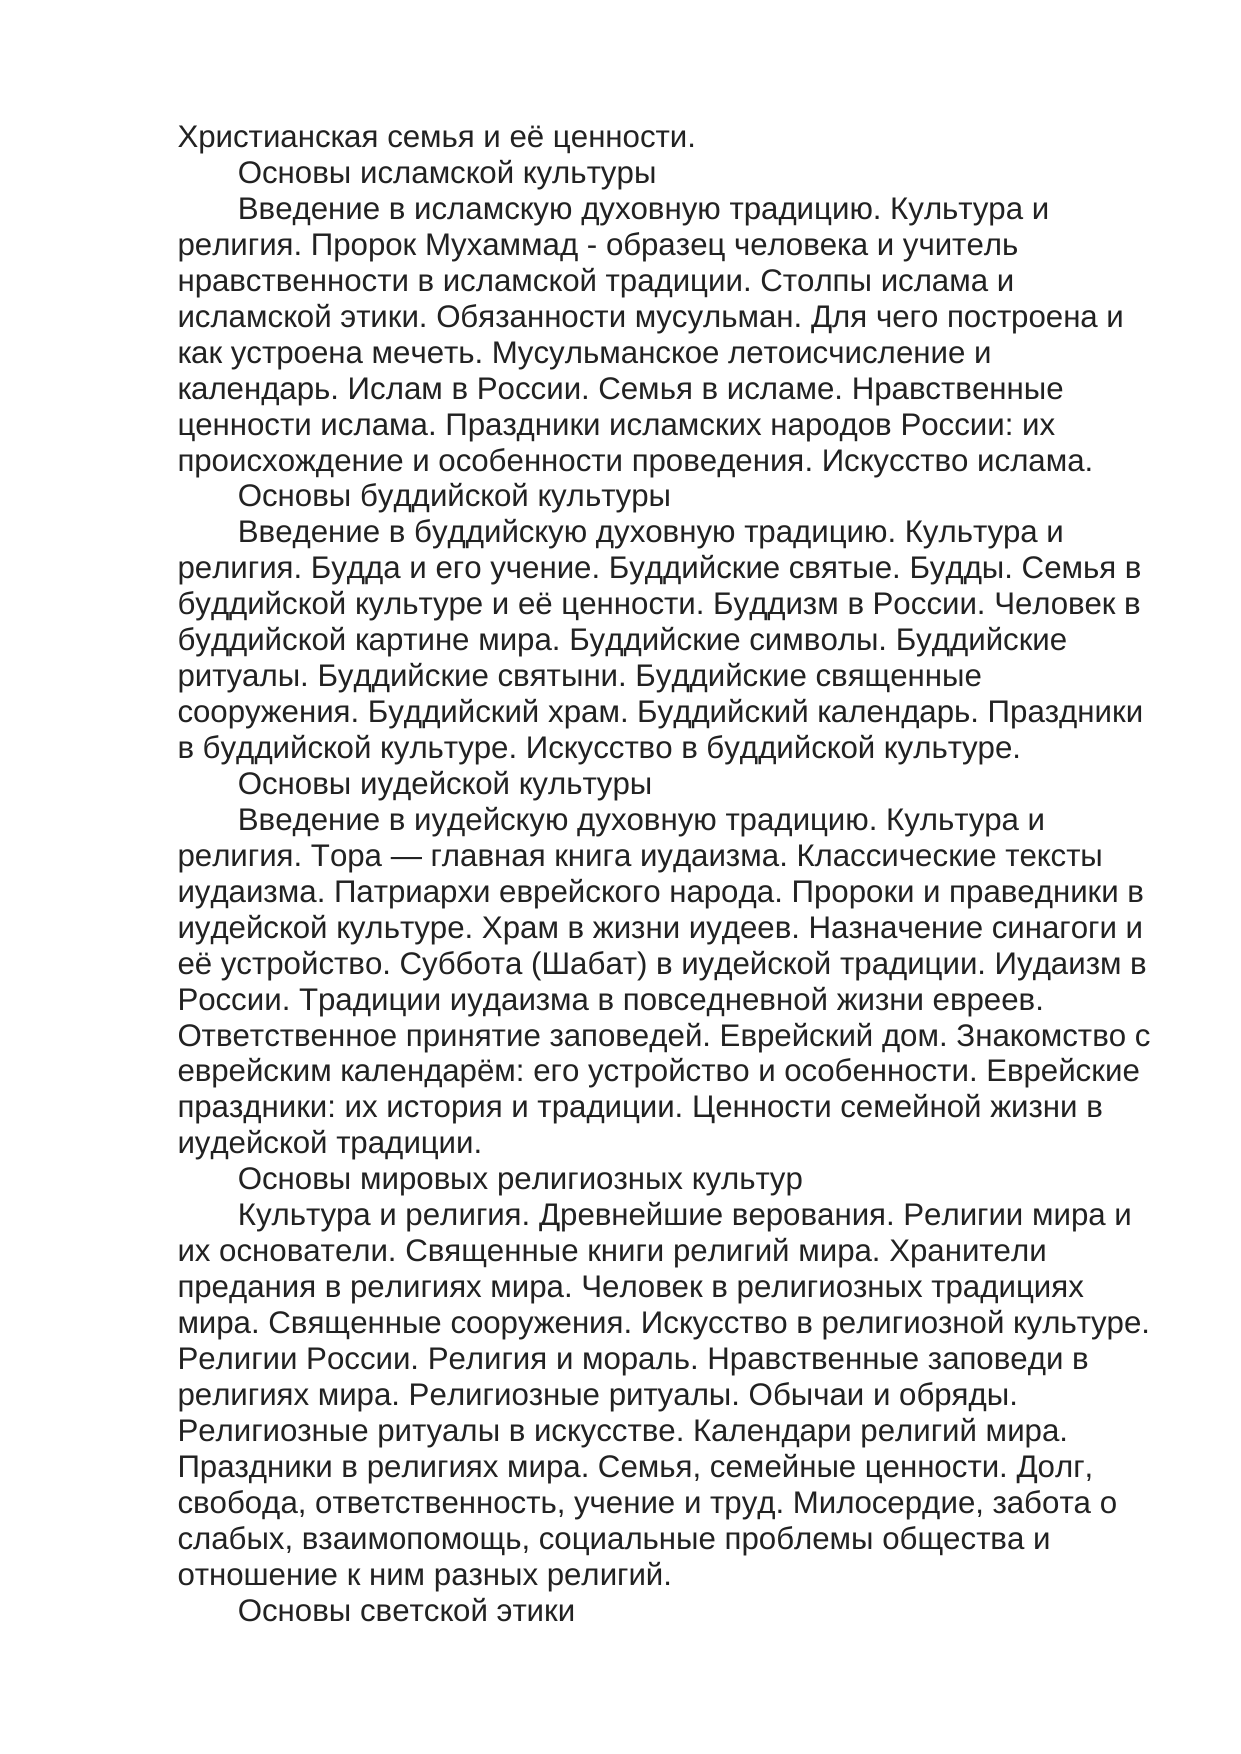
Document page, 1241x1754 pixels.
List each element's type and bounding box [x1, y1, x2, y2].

text [177, 118, 1152, 1627]
